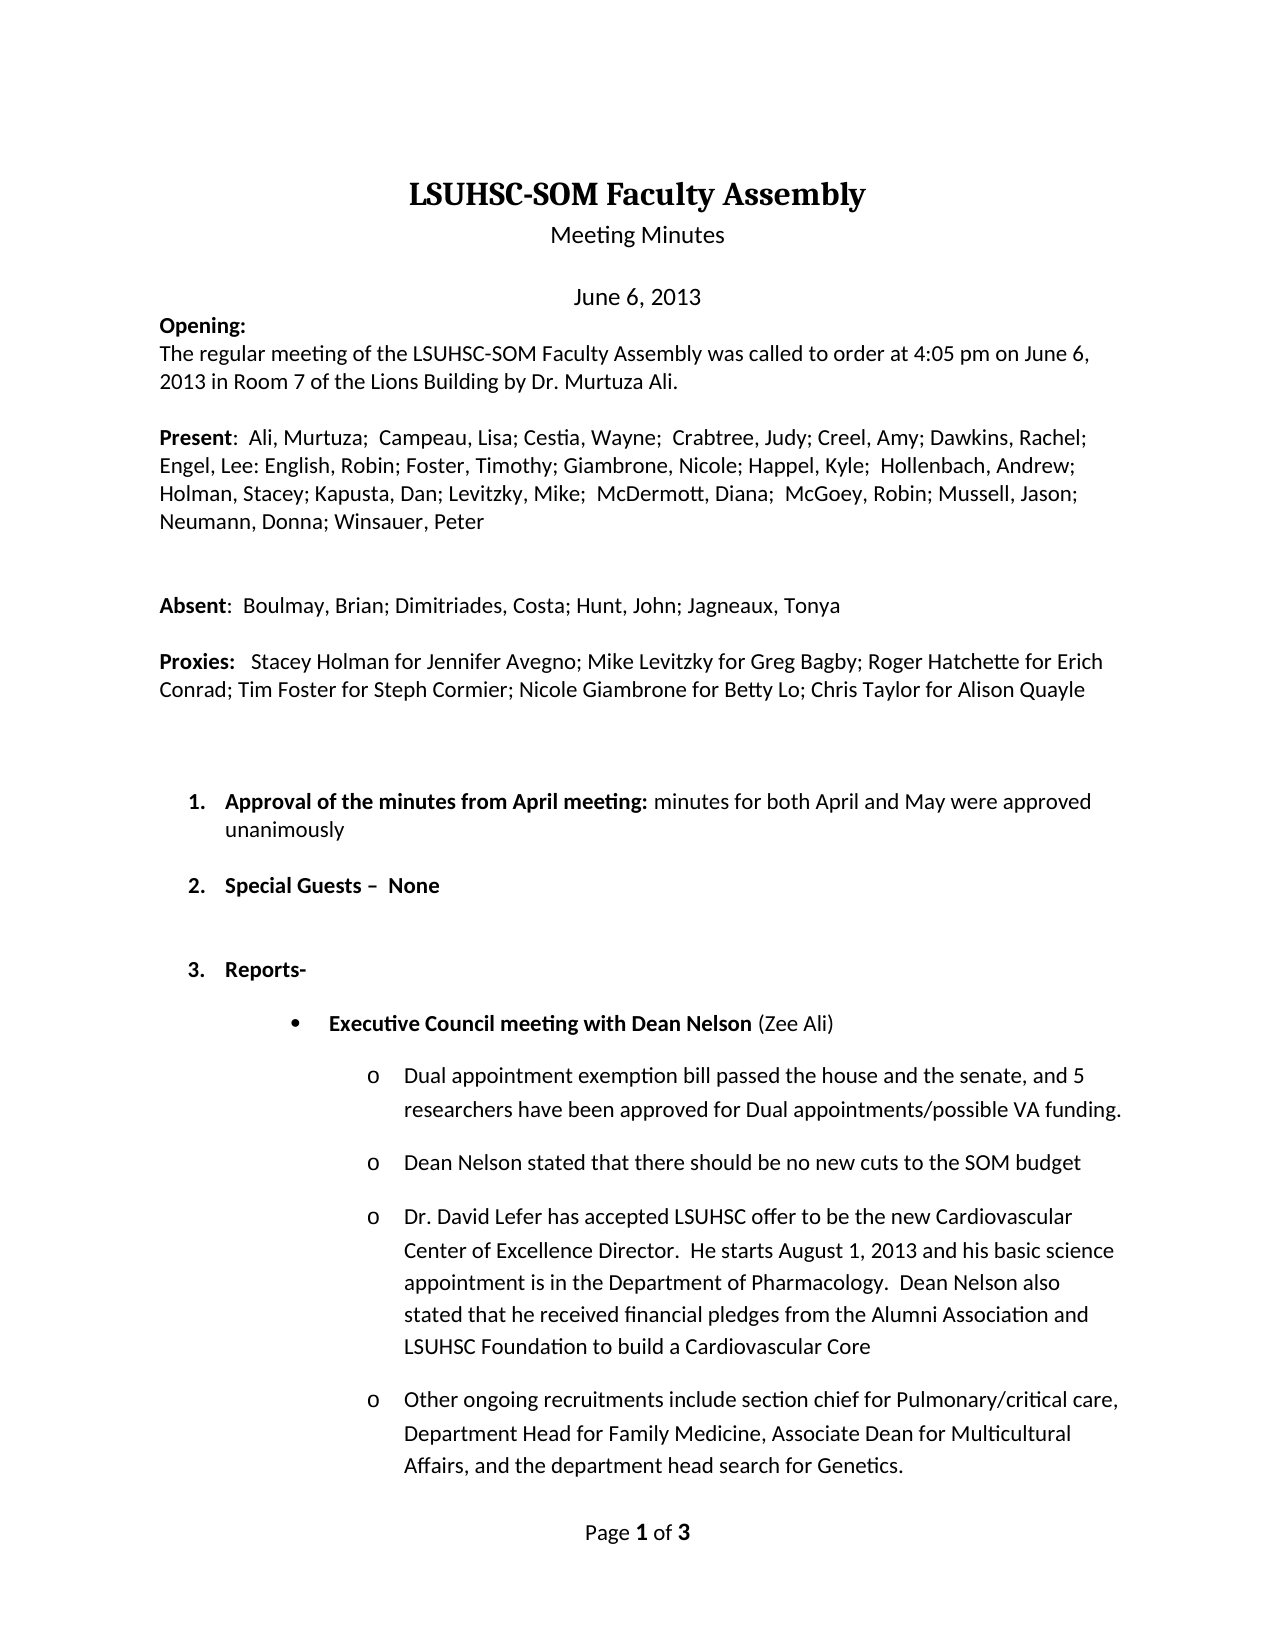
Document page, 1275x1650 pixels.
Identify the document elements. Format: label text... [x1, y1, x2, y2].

text Present: Ali, Murtuza; Campeau, Lisa; Cestia, Wayne; Crabtree, Judy; Creel, Amy; Dawkins, Rachel; Engel, Lee: English, Robin; Foster, Timothy; Giambrone, Nicole; Happel, Kyle; Hollenbach, Andrew; Holman, Stacey; Kapusta, Dan; Levitzky, Mike; McDermott, Diana; McGoey, Robin; Mussell, Jason; Neumann, Donna; Winsauer, Peter [159, 423, 1125, 535]
text Proxies: Stacey Holman for Jennifer Avegno; Mike Levitzky for Greg Bagby; Roger Hatchette for Erich Conrad; Tim Foster for Steph Cormier; Nicole Giambrone for Betty Lo; Chris Taylor for Alison Quayle [159, 647, 1125, 703]
list Executive Council meeting with Dean Nelson (Zee Ali) [291, 1009, 1125, 1037]
text Opening: [159, 311, 1125, 339]
list Dr. David Lefer has accepted LSUHSC offer to be the new Cardiovascular Center of Excellence Director. He starts August 1, 2013 and his basic science appointment is in the Department of Pharmacology. Dean Nelson also stated that he received financial pledges from the Alumni Association and LSUHSC Foundation to build a Cardiovascular Core [366, 1202, 1125, 1360]
list Dean Nelson stated that there should be no new cuts to the SOM budget [366, 1148, 1125, 1177]
list Other ongoing recruitments include section chief for Pulmonary/critical care, Department Head for Family Medicine, Associate Dean for Multicultural Affairs, and the department head search for Genetics. [366, 1385, 1125, 1479]
list Dual appointment exemption bill passed the house and the senate, and 5 researchers have been approved for Dual appointments/possible VA funding. [366, 1062, 1125, 1123]
text The regular meeting of the LSUHSC-SOM Faculty Assembly was called to order at 4:05 pm on June 6, 2013 in Room 7 of the Lions Building by Dr. Murtuza Ali. [159, 339, 1125, 395]
text June 6, 2013 [150, 281, 1125, 311]
text Meeting Minutes [150, 219, 1125, 250]
text LSUHSC-SOM Faculty Assembly [150, 175, 1125, 213]
text Absent: Boulmay, Brian; Dimitriades, Costa; Hunt, John; Jagneaux, Tonya [159, 591, 1125, 619]
list Approval of the minutes from April meeting: minutes for both April and May were approved unanimously [188, 787, 1125, 843]
list Special Guests – None [188, 872, 1125, 899]
list Reports- [187, 956, 1125, 984]
